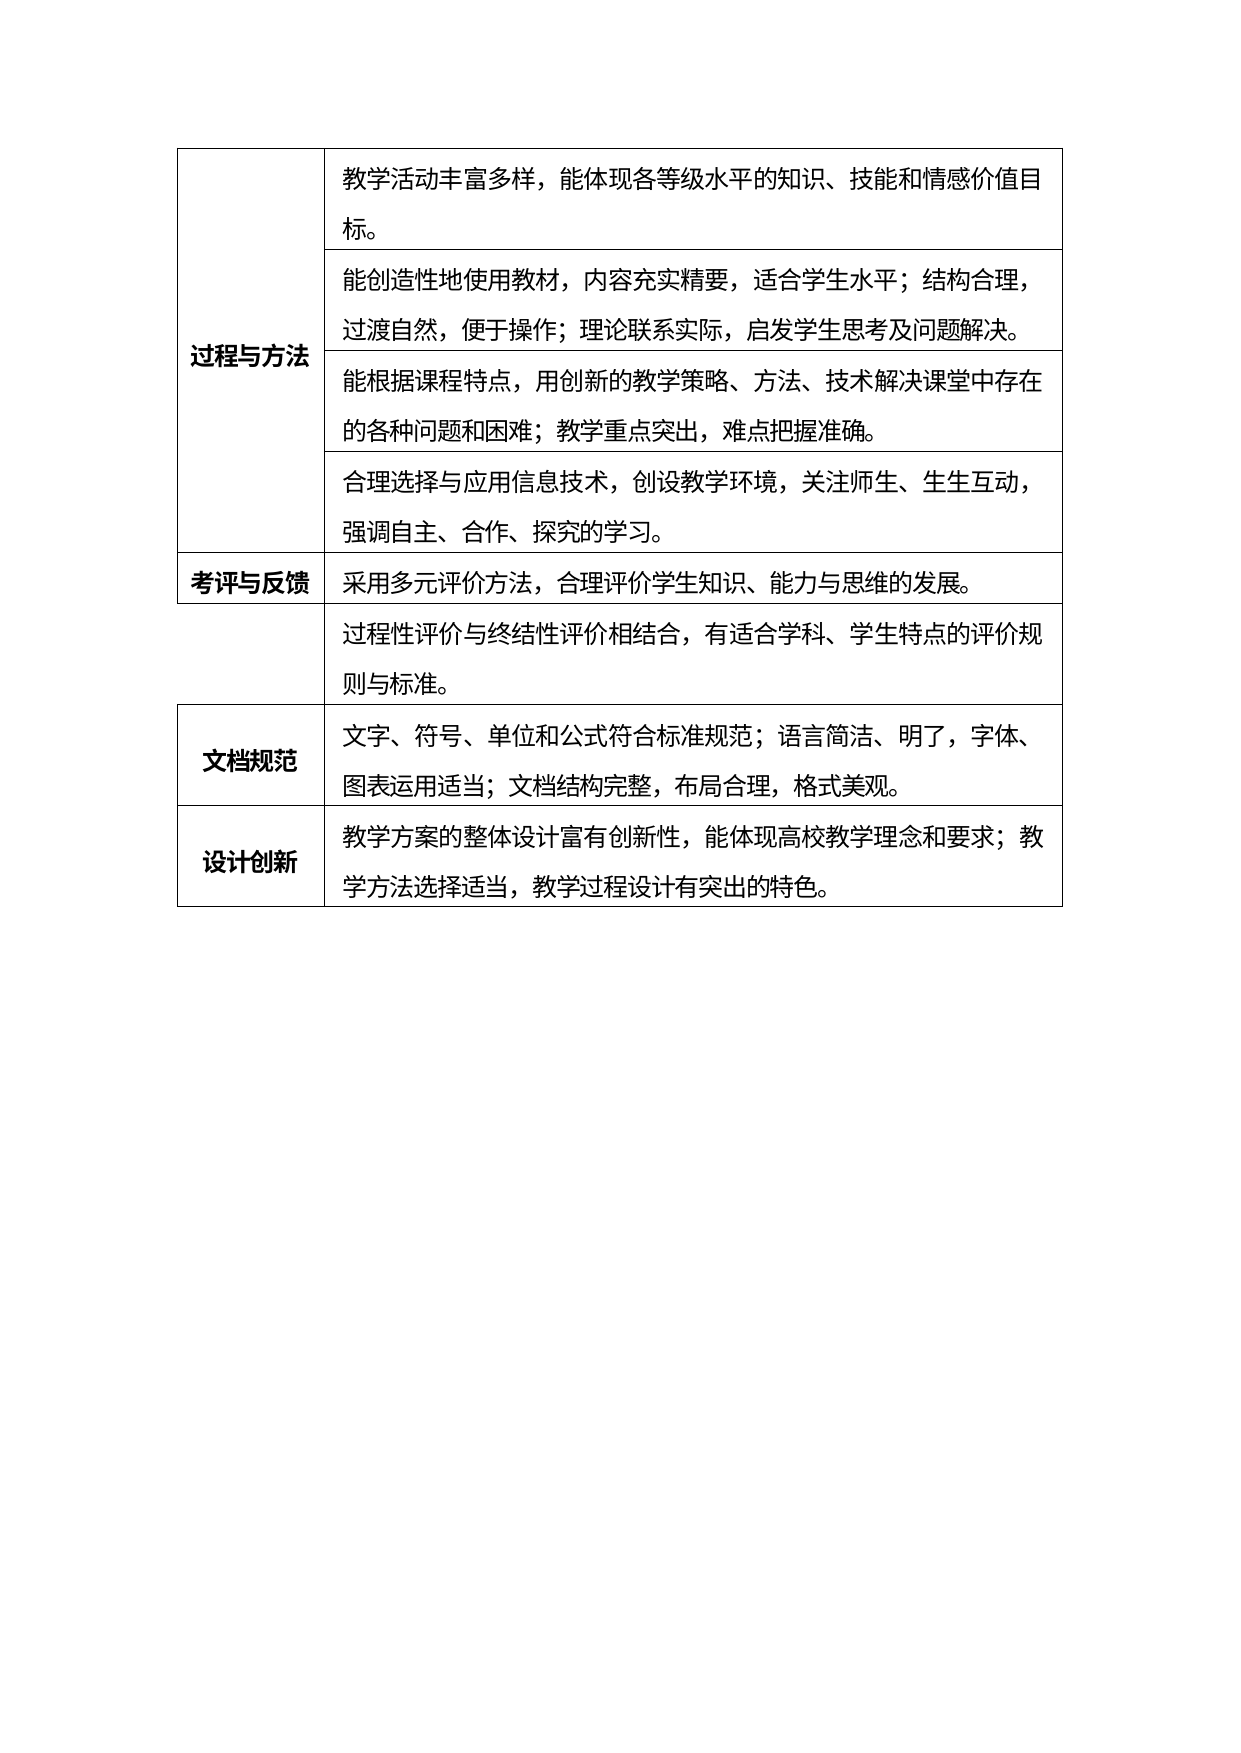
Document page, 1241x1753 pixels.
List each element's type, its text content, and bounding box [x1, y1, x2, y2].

table_cell 考评与反馈 [178, 553, 324, 603]
table_cell 教学活动丰富多样，能体现各等级水平的知识、技能和情感价值目标。 [325, 149, 1062, 249]
table_cell 过程与方法 [178, 149, 324, 552]
table_cell 教学方案的整体设计富有创新性，能体现高校教学理念和要求；教学方法选择适当，教学过程设计有突出的特色。 [325, 806, 1062, 906]
table_cell 能创造性地使用教材，内容充实精要，适合学生水平；结构合理，过渡自然，便于操作；理论联系实际，启发学生思考及问题解决。 [325, 250, 1062, 350]
table_cell 文档规范 [178, 705, 324, 805]
table_cell 采用多元评价方法，合理评价学生知识、能力与思维的发展。 [325, 553, 1062, 603]
table_cell 过程性评价与终结性评价相结合，有适合学科、学生特点的评价规则与标准。 [325, 604, 1062, 704]
table_cell 设计创新 [178, 806, 324, 906]
table_cell 文字、符号、单位和公式符合标准规范；语言简洁、明了，字体、图表运用适当；文档结构完整，布局合理，格式美观。 [325, 705, 1062, 805]
table_cell 合理选择与应用信息技术，创设教学环境，关注师生、生生互动，强调自主、合作、探究的学习。 [325, 452, 1062, 552]
table_cell 能根据课程特点，用创新的教学策略、方法、技术解决课堂中存在的各种问题和困难；教学重点突出，难点把握准确。 [325, 351, 1062, 451]
